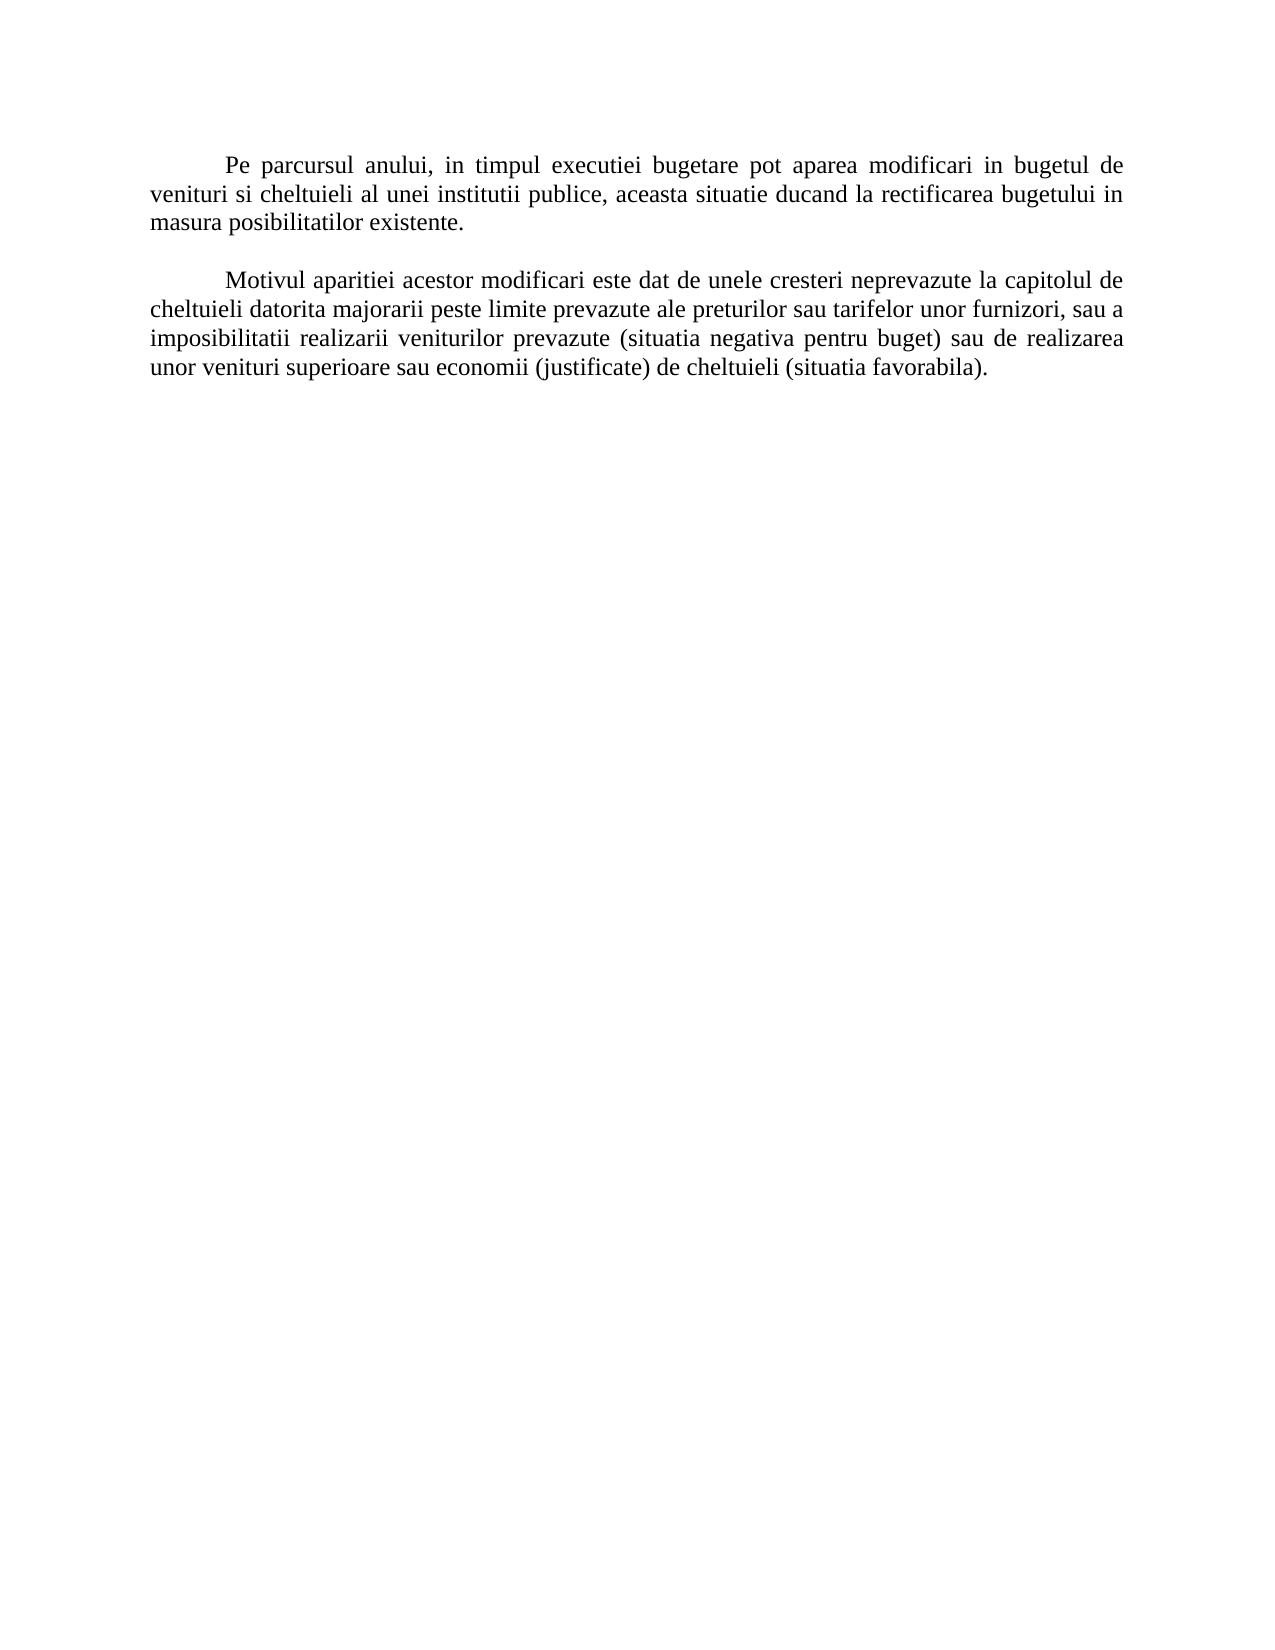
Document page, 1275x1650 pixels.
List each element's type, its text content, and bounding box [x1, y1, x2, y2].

text Pe parcursul anului, in timpul executiei bugetare pot aparea modificari in bugetul de venituri si cheltuieli al unei institutii publice, aceasta situatie ducand la rectificarea bugetului in masura posibilitatilor existente. [150, 150, 1125, 236]
text Motivul aparitiei acestor modificari este dat de unele cresteri neprevazute la capitolul de cheltuieli datorita majorarii peste limite prevazute ale preturilor sau tarifelor unor furnizori, sau a imposibilitatii realizarii veniturilor prevazute (situatia negativa pentru buget) sau de realizarea unor venituri superioare sau economii (justificate) de cheltuieli (situatia favorabila). [150, 265, 1125, 380]
